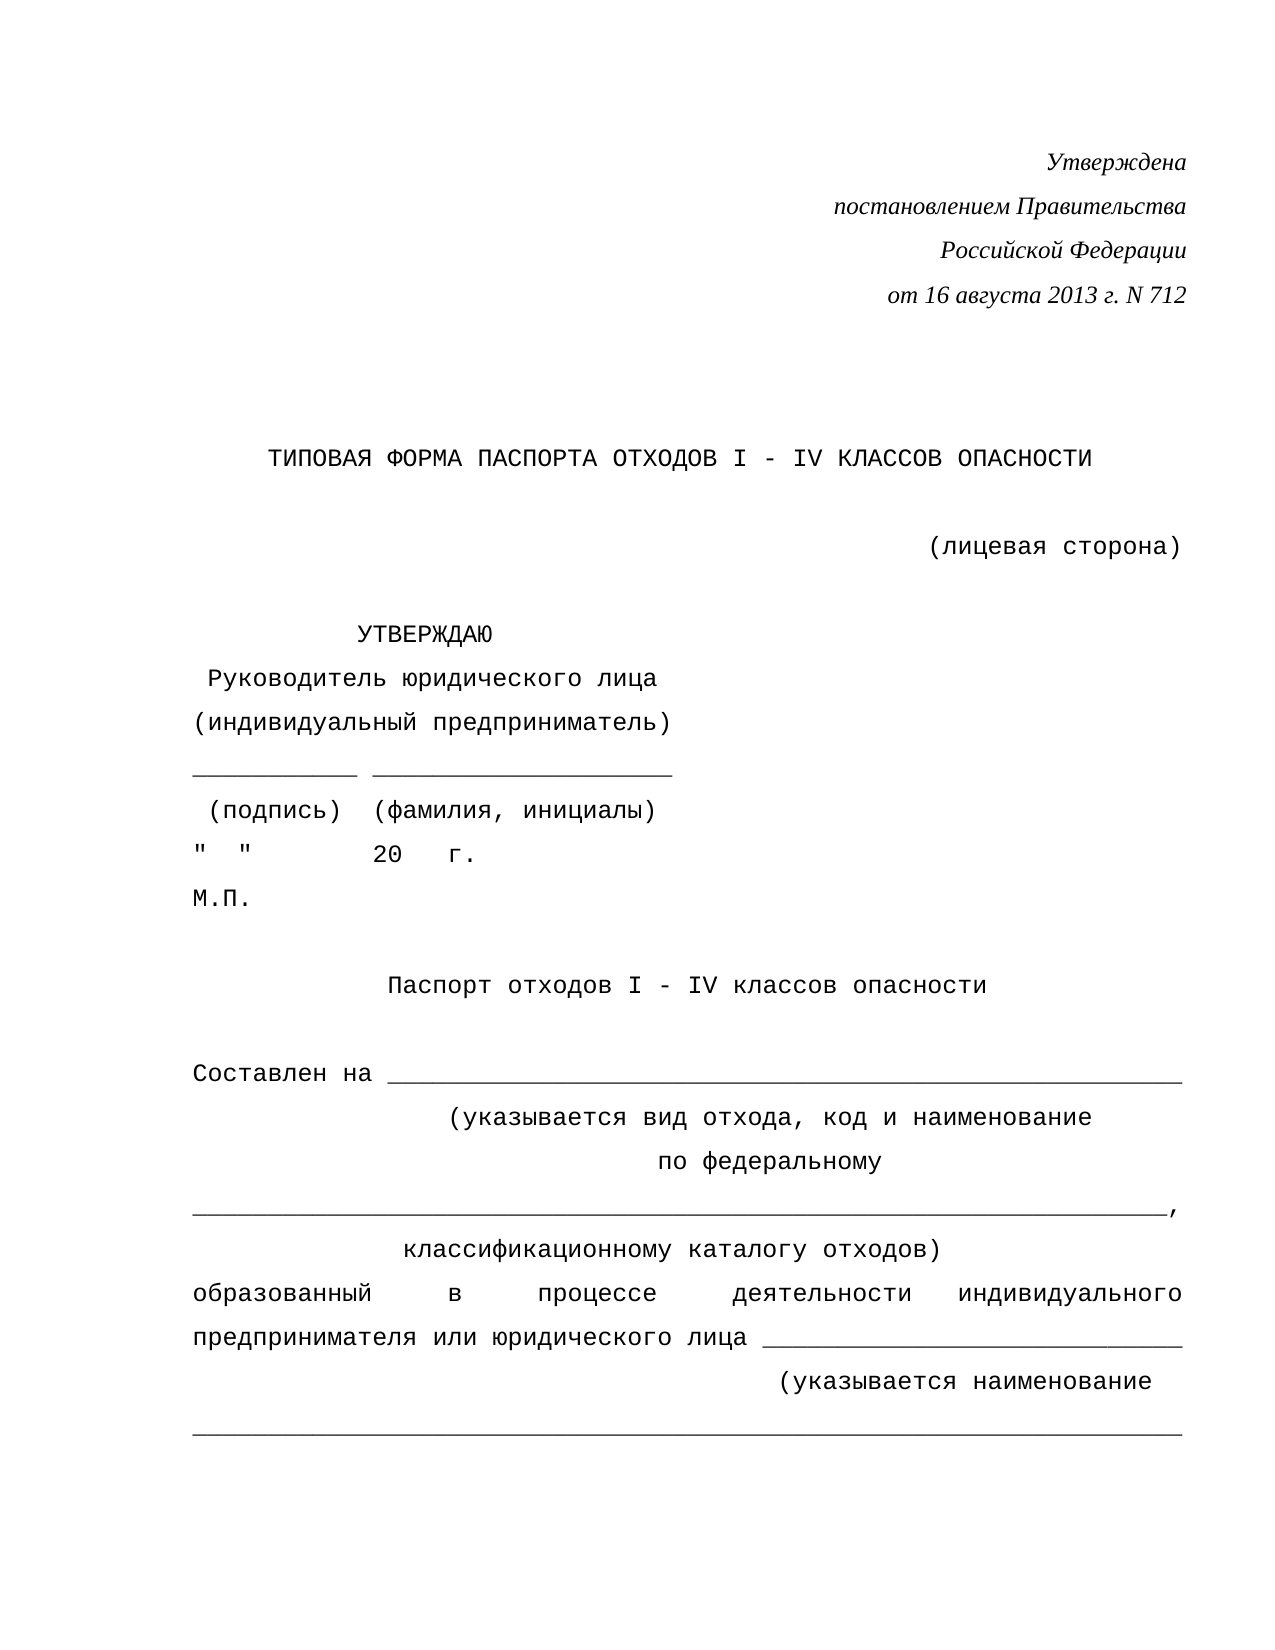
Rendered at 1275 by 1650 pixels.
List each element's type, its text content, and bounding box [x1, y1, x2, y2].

text Руководитель юридического лица [177, 665, 1186, 694]
text М.П. [177, 885, 1186, 913]
text Составлен на _____________________________________________________ [177, 1061, 1186, 1089]
text _________________________________________________________________, [177, 1193, 1186, 1221]
text от 16 августа 2013 г. N 712 [177, 280, 1186, 309]
text Паспорт отходов I - IV классов опасности [177, 973, 1186, 1001]
text Утверждена [177, 147, 1186, 176]
text (индивидуальный предприниматель) [177, 709, 1186, 738]
text образованный в процессе деятельности индивидуального [177, 1281, 1186, 1309]
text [177, 1413, 1186, 1441]
text предпринимателя или юридического лица ____________________________ [177, 1325, 1186, 1353]
text ТИПОВАЯ ФОРМА ПАСПОРТА ОТХОДОВ I - IV КЛАССОВ ОПАСНОСТИ [177, 446, 1186, 474]
text (подпись) (фамилия, инициалы) [177, 797, 1186, 826]
text (лицевая сторона) [177, 533, 1186, 562]
text постановлением Правительства [177, 191, 1186, 220]
text по федеральному [177, 1149, 1186, 1177]
text " " 20 г. [177, 841, 1186, 869]
text Российской Федерации [177, 236, 1186, 264]
text (указывается вид отхода, код и наименование [177, 1105, 1186, 1133]
text (указывается наименование [177, 1369, 1186, 1397]
text ___________ ____________________ [177, 753, 1186, 782]
text УТВЕРЖДАЮ [177, 621, 1186, 650]
text классификационному каталогу отходов) [177, 1237, 1186, 1265]
